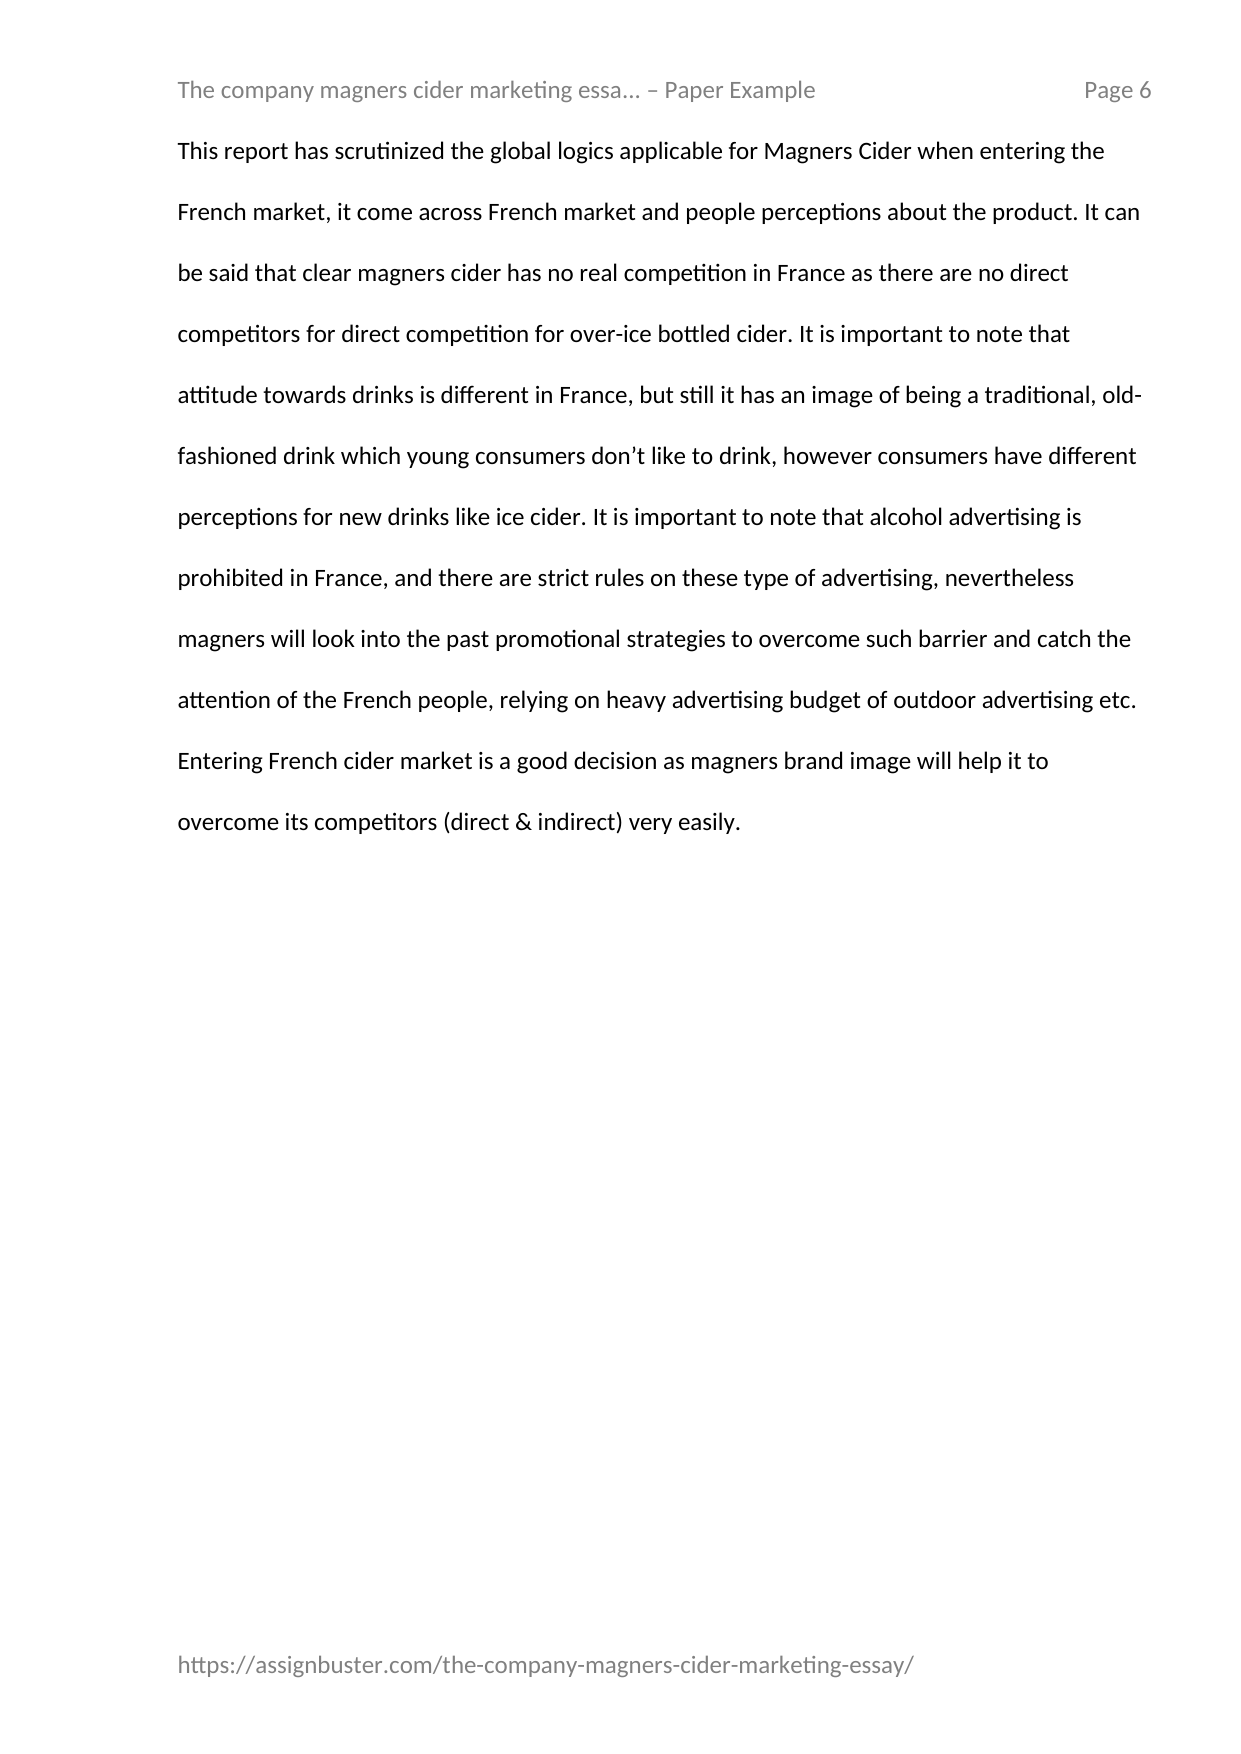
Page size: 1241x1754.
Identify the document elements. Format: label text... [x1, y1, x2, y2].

text This report has scrutinized the global logics applicable for Magners Cider when entering the French market, it come across French market and people perceptions about the product. It can be said that clear magners cider has no real competition in France as there are no direct competitors for direct competition for over-ice bottled cider. It is important to note that attitude towards drinks is different in France, but still it has an image of being a traditional, old-fashioned drink which young consumers don’t like to drink, however consumers have different perceptions for new drinks like ice cider. It is important to note that alcohol advertising is prohibited in France, and there are strict rules on these type of advertising, nevertheless magners will look into the past promotional strategies to overcome such barrier and catch the attention of the French people, relying on heavy advertising budget of outdoor advertising etc. Entering French cider market is a good decision as magners brand image will help it to overcome its competitors (direct & indirect) very easily. [177, 135, 1152, 837]
